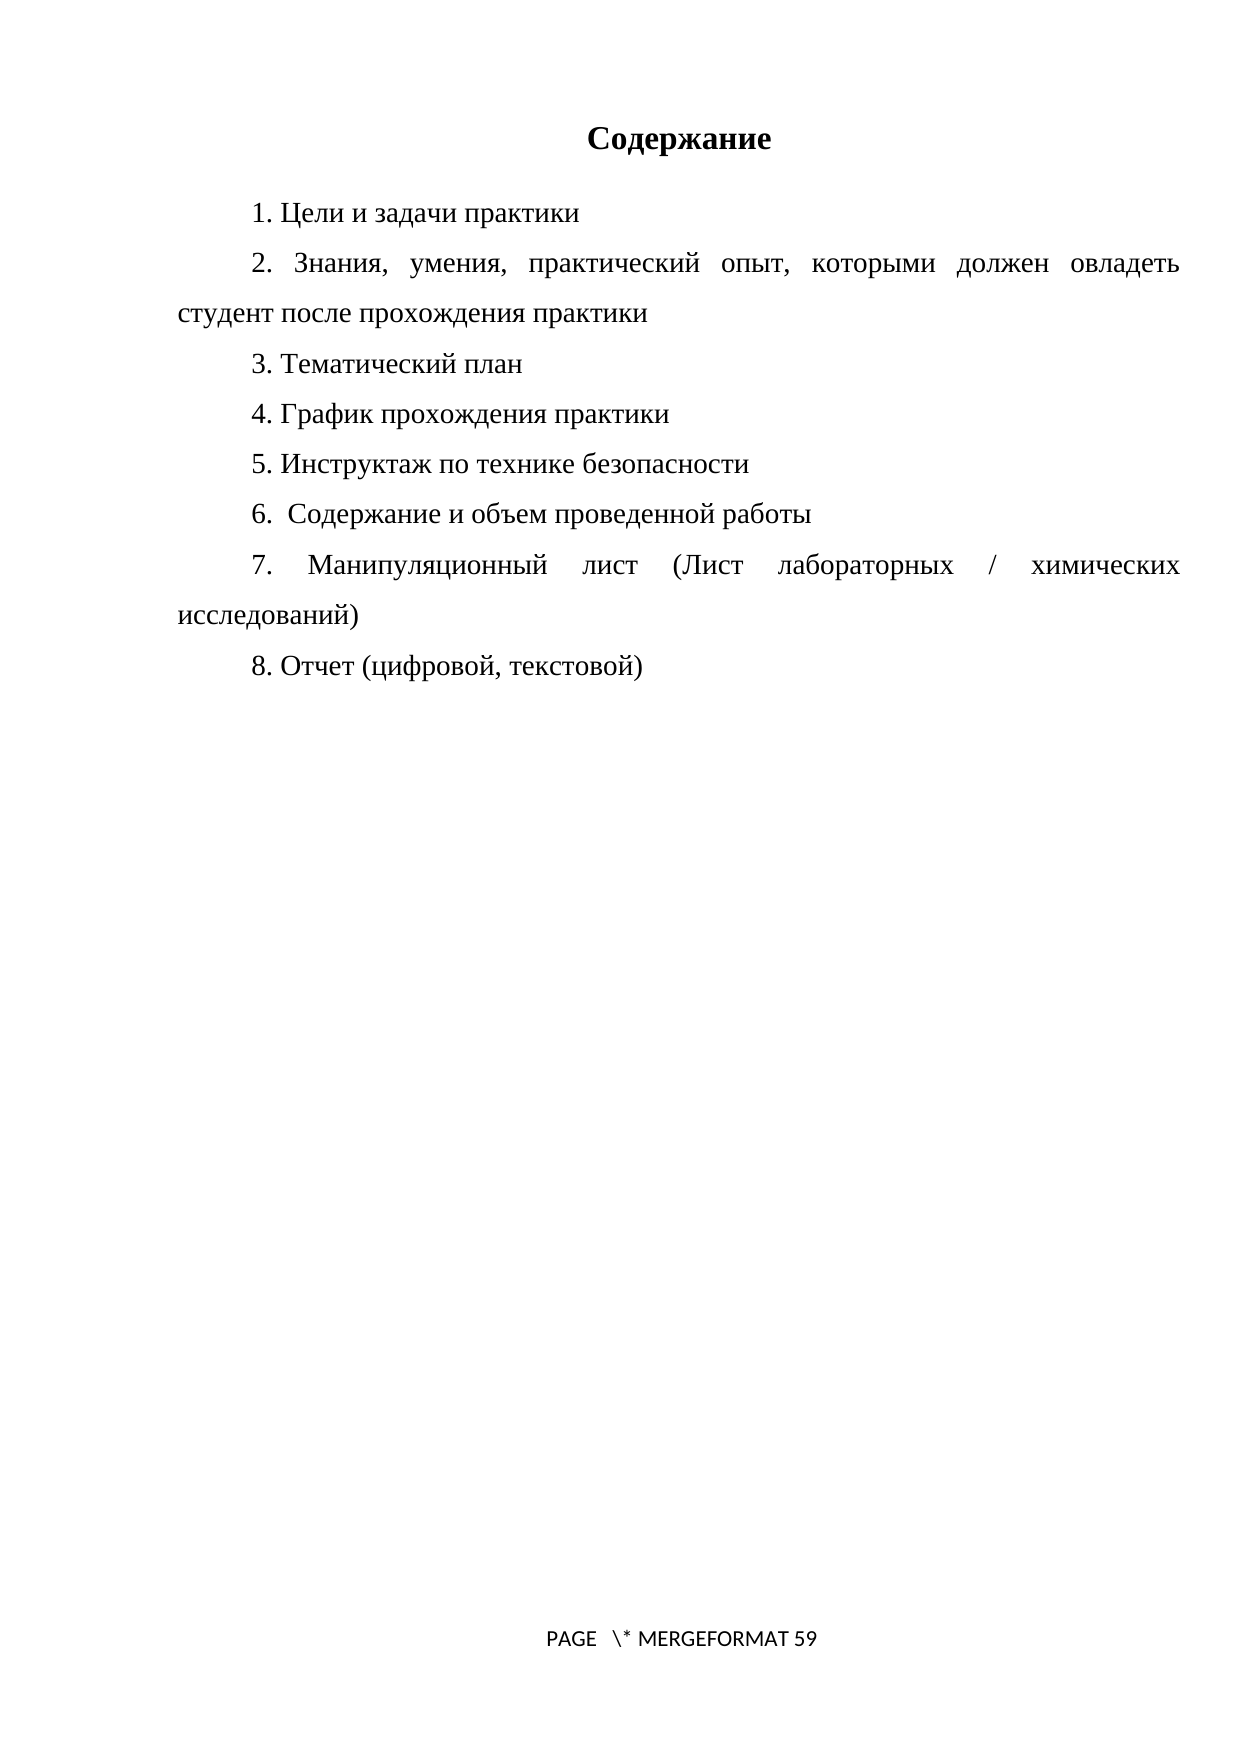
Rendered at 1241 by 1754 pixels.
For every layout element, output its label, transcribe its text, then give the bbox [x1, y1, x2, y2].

text 4. График прохождения практики [177, 396, 1181, 429]
text 3. Тематический план [177, 346, 1181, 379]
text 5. Инструктаж по технике безопасности [177, 446, 1181, 480]
text 2. Знания, умения, практический опыт, которыми должен овладеть студент после прохождения практики [177, 245, 1181, 329]
text 6. Содержание и объем проведенной работы [177, 497, 1181, 530]
text Содержание [177, 118, 1181, 156]
text 1. Цели и задачи практики [177, 195, 1181, 228]
text 8. Отчет (цифровой, текстовой) [177, 648, 1181, 681]
text 7. Манипуляционный лист (Лист лабораторных / химических исследований) [177, 547, 1181, 631]
